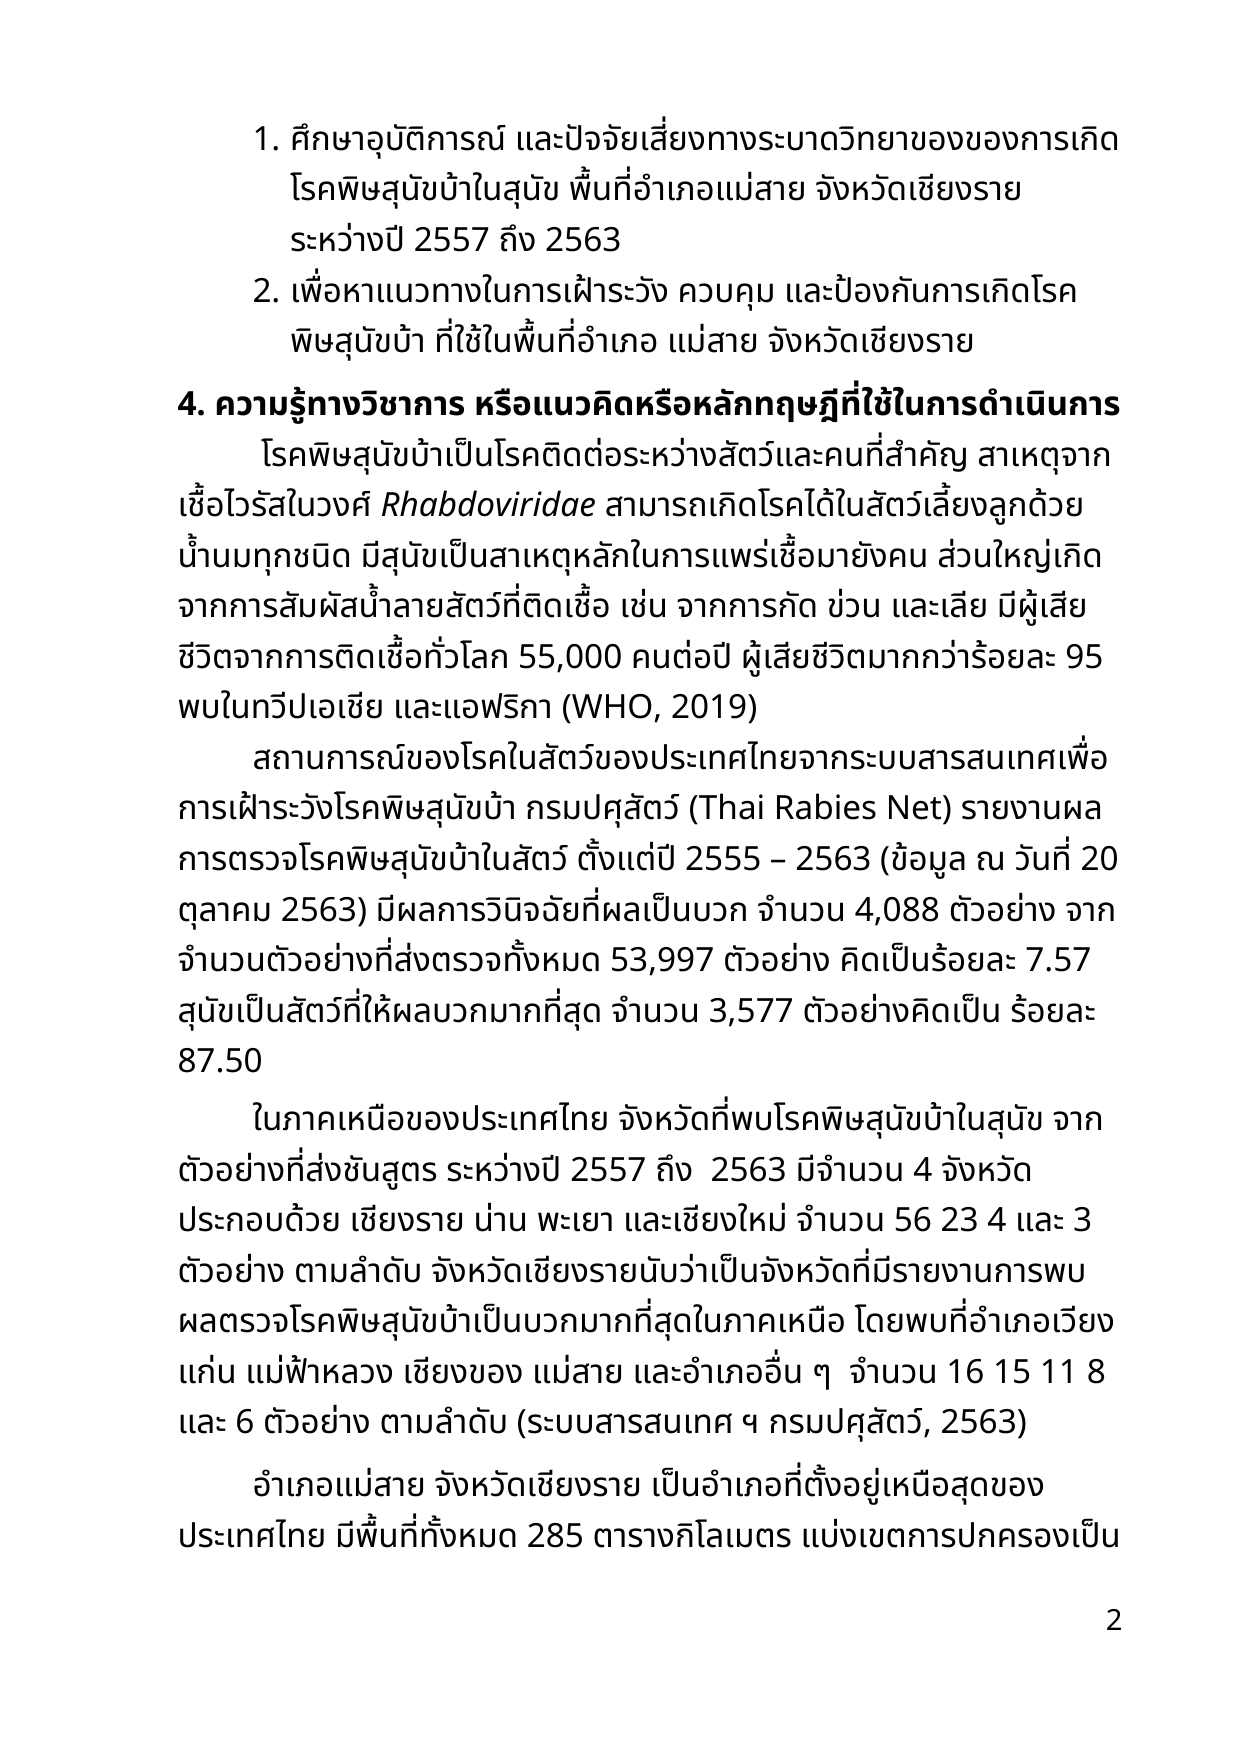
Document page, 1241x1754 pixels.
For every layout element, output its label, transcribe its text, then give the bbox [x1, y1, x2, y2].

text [177, 1461, 1122, 1562]
text ในภาคเหนือของประเทศไทย จังหวัดที่พบโรคพิษสุนัขบ้าในสุนัข จากตัวอย่างที่ส่งชันสูตร ระหว่างปี 2557 ถึง 2563 มีจำนวน 4 จังหวัด ประกอบด้วย เชียงราย น่าน พะเยา และเชียงใหม่ จำนวน 56 23 4 และ 3 ตัวอย่าง ตามลำดับ จังหวัดเชียงรายนับว่าเป็นจังหวัดที่มีรายงานการพบผลตรวจโรคพิษสุนัขบ้าเป็นบวกมากที่สุดในภาคเหนือ โดยพบที่อำเภอเวียงแก่น แม่ฟ้าหลวง เชียงของ แม่สาย และอำเภออื่น ๆ จำนวน 16 15 11 8 และ 6 ตัวอย่าง ตามลำดับ (ระบบสารสนเทศ ฯ กรมปศุสัตว์, 2563) [177, 1095, 1122, 1449]
text สถานการณ์ของโรคในสัตว์ของประเทศไทยจากระบบสารสนเทศเพื่อการเฝ้าระวังโรคพิษสุนัขบ้า กรมปศุสัตว์ (Thai Rabies Net) รายงานผลการตรวจโรคพิษสุนัขบ้าในสัตว์ ตั้งแต่ปี 2555 – 2563 (ข้อมูล ณ วันที่ 20 ตุลาคม 2563) มีผลการวินิจฉัยที่ผลเป็นบวก จำนวน 4,088 ตัวอย่าง จากจำนวนตัวอย่างที่ส่งตรวจทั้งหมด 53,997 ตัวอย่าง คิดเป็นร้อยละ 7.57 สุนัขเป็นสัตว์ที่ให้ผลบวกมากที่สุด จำนวน 3,577 ตัวอย่างคิดเป็น ร้อยละ 87.50 [177, 734, 1122, 1083]
list เพื่อหาแนวทางในการเฝ้าระวัง ควบคุม และป้องกันการเกิดโรคพิษสุนัขบ้า ที่ใช้ในพื้นที่อําเภอ แม่สาย จังหวัดเชียงราย [252, 266, 1122, 367]
text โรคพิษสุนัขบ้าเป็นโรคติดต่อระหว่างสัตว์และคนที่สำคัญ สาเหตุจากเชื้อไวรัสในวงศ์ Rhabdoviridae สามารถเกิดโรคได้ในสัตว์เลี้ยงลูกด้วยน้ำนมทุกชนิด มีสุนัขเป็นสาเหตุหลักในการแพร่เชื้อมายังคน ส่วนใหญ่เกิดจากการสัมผัสน้ำลายสัตว์ที่ติดเชื้อ เช่น จากการกัด ข่วน และเลีย มีผู้เสียชีวิตจากการติดเชื้อทั่วโลก 55,000 คนต่อปี ผู้เสียชีวิตมากกว่าร้อยละ 95 พบในทวีปเอเชีย และแอฟริกา (WHO, 2019) [177, 431, 1122, 734]
text 4. ความรู้ทางวิชาการ หรือแนวคิดหรือหลักทฤษฎีที่ใช้ในการดำเนินการ [177, 380, 1122, 431]
list ศึกษาอุบัติการณ์ และปัจจัยเสี่ยงทางระบาดวิทยาของของการเกิดโรคพิษสุนัขบ้าในสุนัข พื้นที่อําเภอแม่สาย จังหวัดเชียงราย ระหว่างปี 2557 ถึง 2563 [252, 115, 1122, 266]
